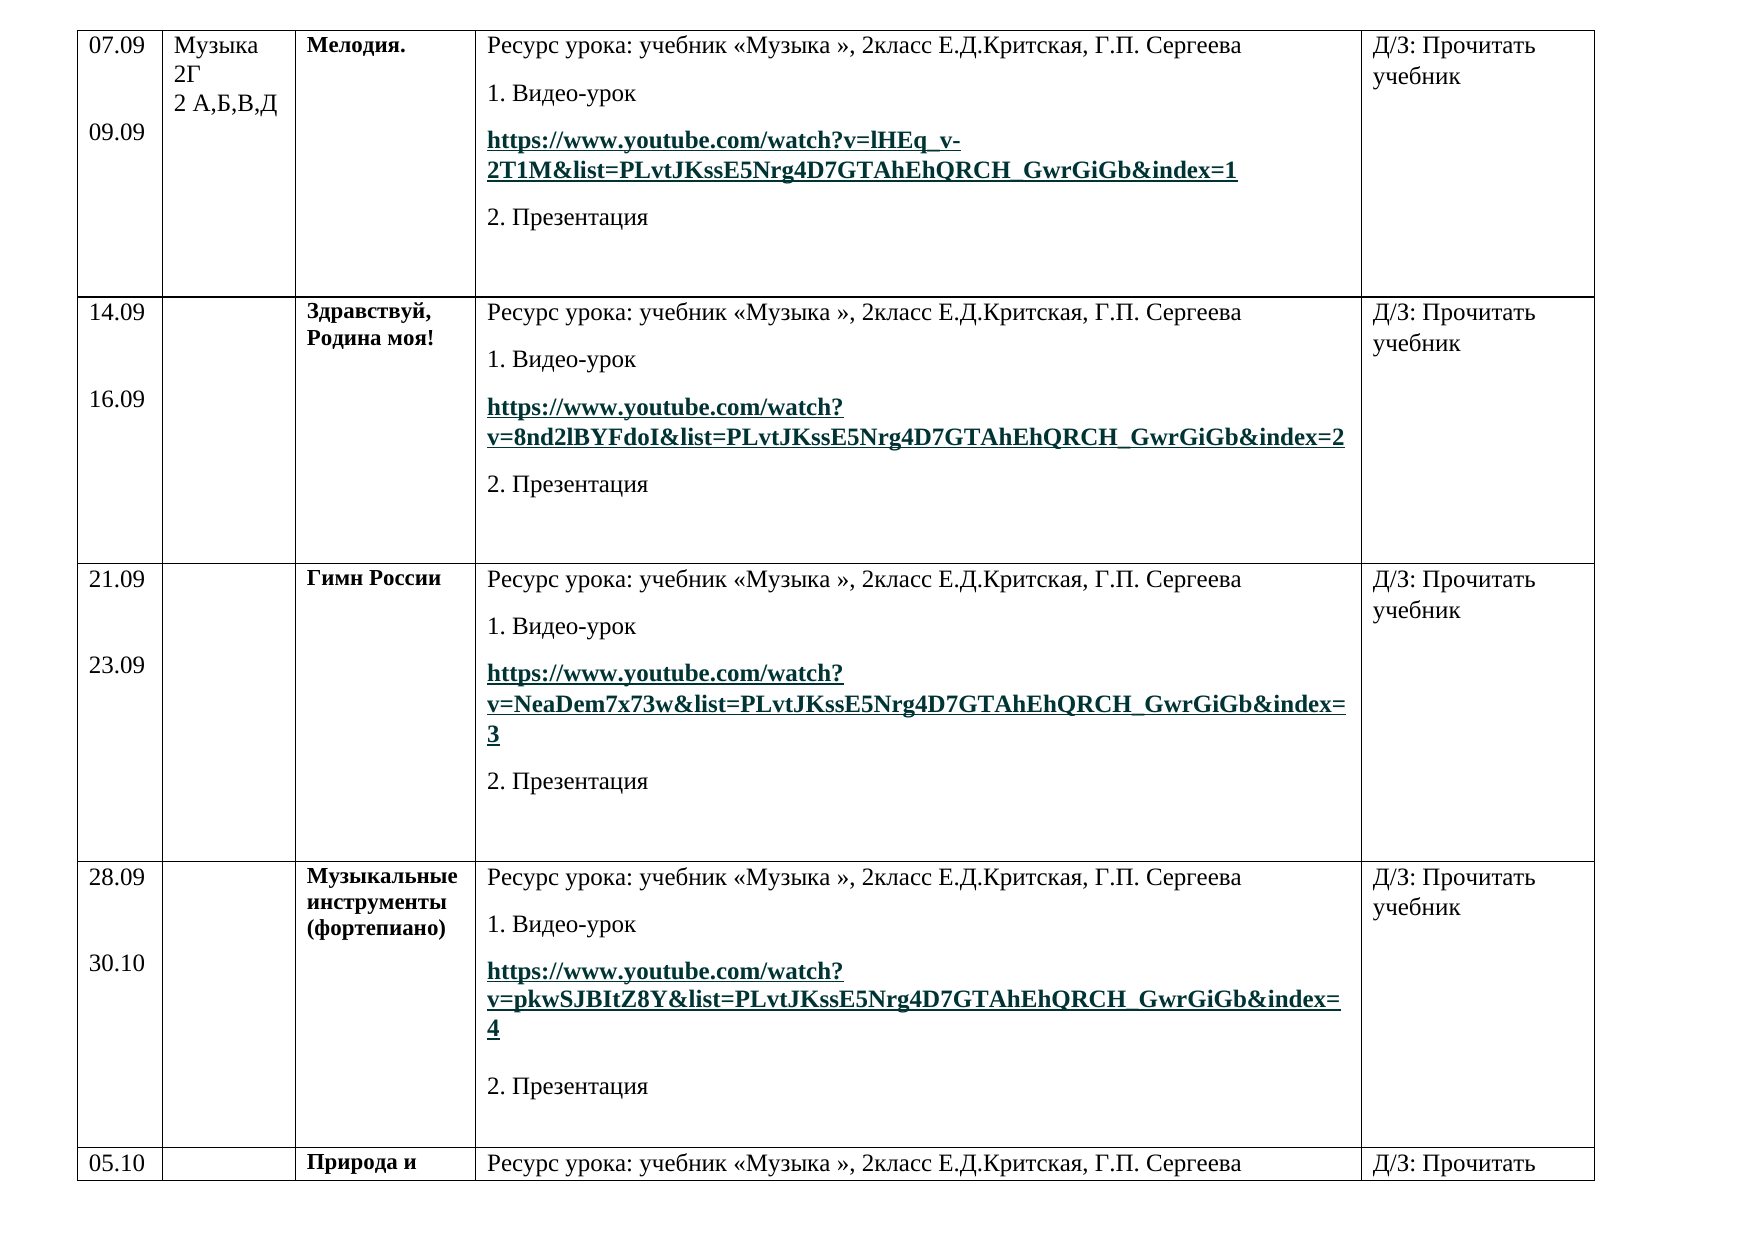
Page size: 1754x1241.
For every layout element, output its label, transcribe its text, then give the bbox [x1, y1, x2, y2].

table_cell Музыка 2Г 2 А,Б,В,Д [163, 31, 295, 296]
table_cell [476, 1148, 1361, 1180]
table_cell [163, 298, 295, 563]
table_cell 21.09 23.09 [78, 564, 162, 861]
table_cell Ресурс урока: учебник «Музыка », 2класс Е.Д.Критская, Г.П. Сергеева 1. Видео-урок https://www.youtube.com/watch?v=pkwSJBItZ8Y&list=PLvtJKssE5Nrg4D7GTAhEhQRCH_GwrGiGb&index=4 2. Презентация [476, 862, 1361, 1147]
table_cell Д/З: Прочитать учебник [1362, 298, 1594, 563]
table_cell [1362, 1148, 1594, 1180]
table_cell [163, 1148, 295, 1180]
table_cell Мелодия. [296, 31, 475, 296]
table_cell 14.09 16.09 [78, 298, 162, 563]
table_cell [1362, 862, 1594, 1147]
table_cell Д/З: Прочитать учебник [1362, 564, 1594, 861]
table_cell Ресурс урока: учебник «Музыка », 2класс Е.Д.Критская, Г.П. Сергеева 1. Видео-урок https://www.youtube.com/watch?v=8nd2lBYFdoI&list=PLvtJKssE5Nrg4D7GTAhEhQRCH_GwrGiGb&index=2 2. Презентация [476, 298, 1361, 563]
table_cell 05.10 07.10 [78, 1148, 162, 1180]
table_cell Музыкальные инструменты (фортепиано) [296, 862, 475, 1147]
table_cell 07.09 09.09 [78, 31, 162, 296]
table_cell Ресурс урока: учебник «Музыка », 2класс Е.Д.Критская, Г.П. Сергеева 1. Видео-урок https://www.youtube.com/watch?v=lHEq_v-2T1M&list=PLvtJKssE5Nrg4D7GTAhEhQRCH_GwrGiGb&index=1 2. Презентация [476, 31, 1361, 296]
table_cell Ресурс урока: учебник «Музыка », 2класс Е.Д.Критская, Г.П. Сергеева 1. Видео-урок https://www.youtube.com/watch?v=NeaDem7x73w&list=PLvtJKssE5Nrg4D7GTAhEhQRCH_GwrGiGb&index=3 2. Презентация [476, 564, 1361, 861]
table_cell Здравствуй, Родина моя! [296, 298, 475, 563]
table_cell [163, 564, 295, 861]
table_cell Гимн России [296, 564, 475, 861]
table_cell 28.09 30.10 [78, 862, 162, 1147]
table_cell Д/З: Прочитать учебник [1362, 31, 1594, 296]
table_cell [163, 862, 295, 1147]
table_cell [296, 1148, 475, 1180]
